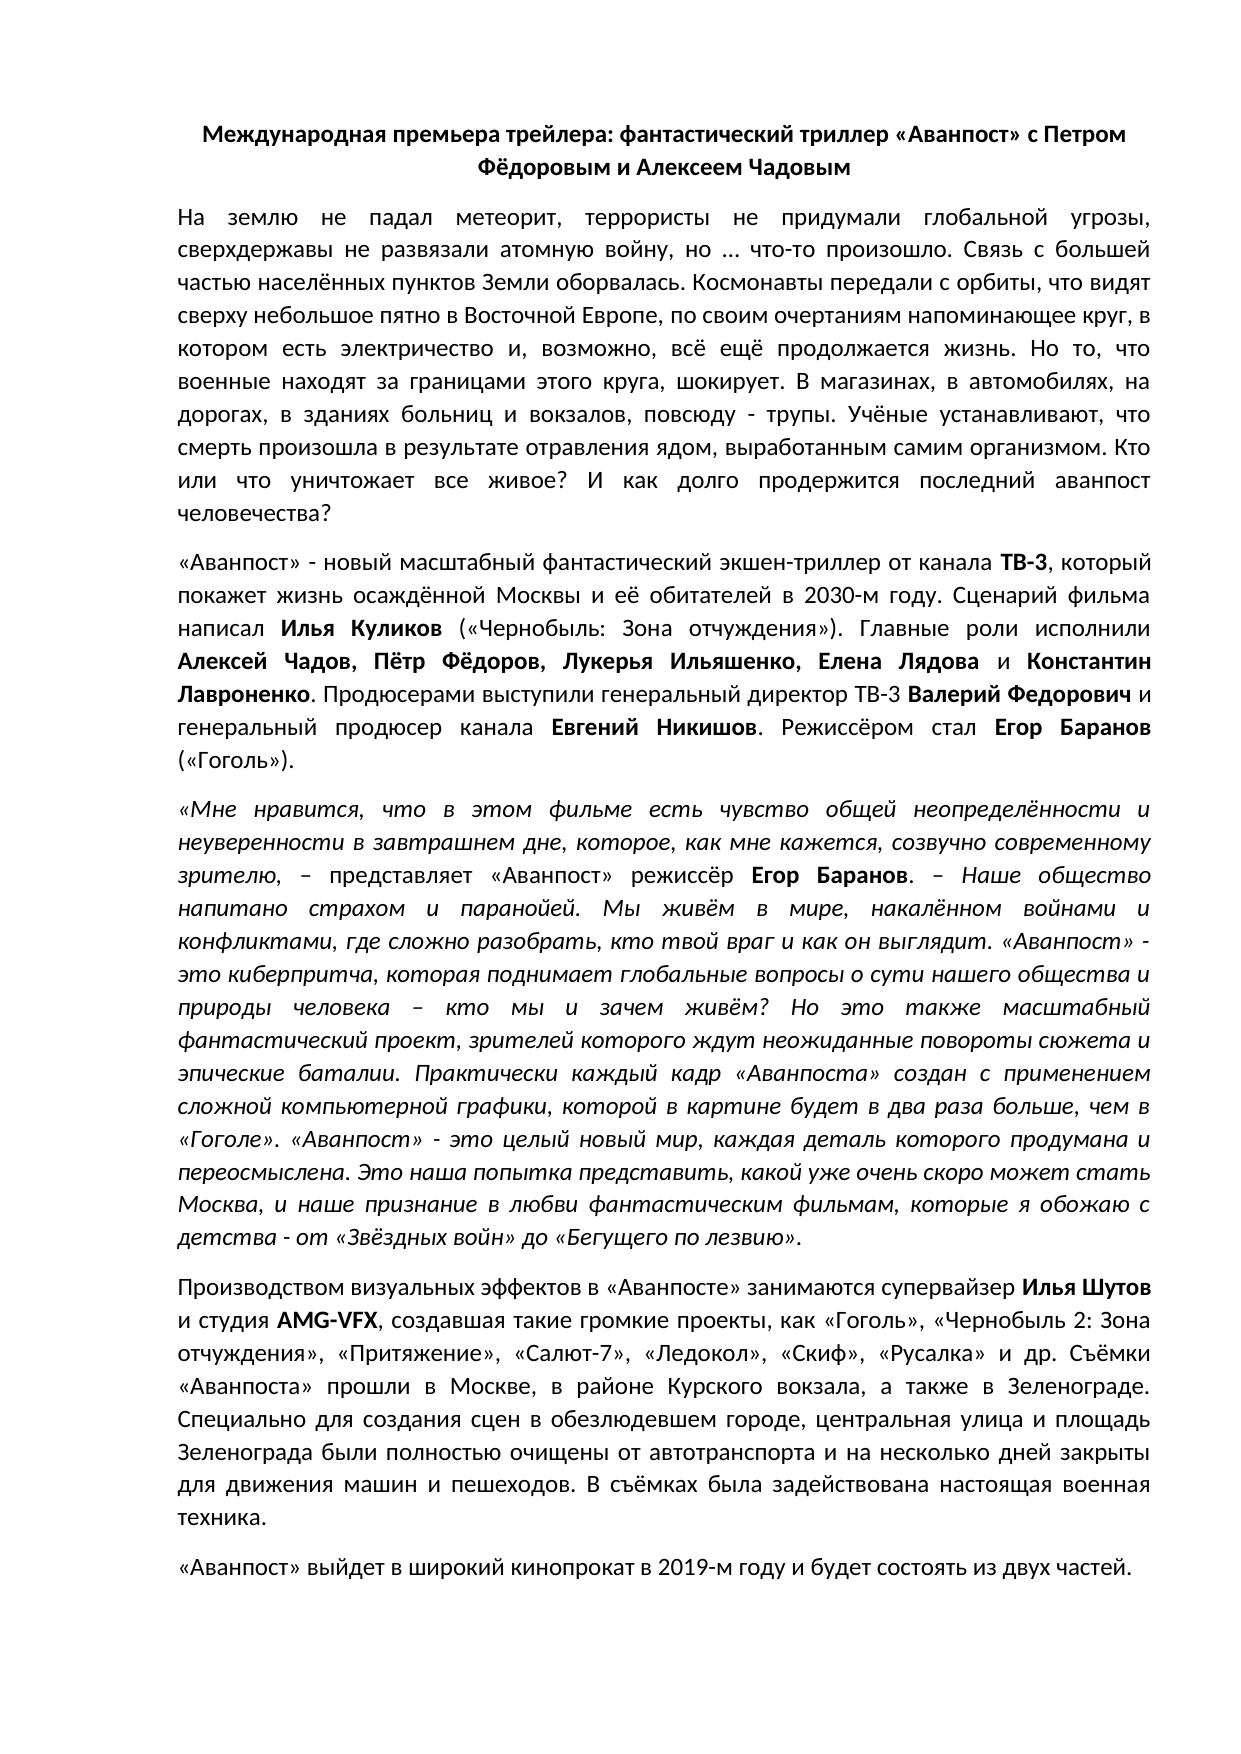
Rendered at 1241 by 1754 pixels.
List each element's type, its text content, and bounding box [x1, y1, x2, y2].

text «Аванпост» - новый масштабный фантастический экшен-триллер от канала ТВ-3, который покажет жизнь осаждённой Москвы и её обитателей в 2030-м году. Сценарий фильма написал Илья Куликов («Чернобыль: Зона отчуждения»). Главные роли исполнили Алексей Чадов, Пётр Фёдоров, Лукерья Ильяшенко, Елена Лядова и Константин Лавроненко. Продюсерами выступили генеральный директор ТВ-3 Валерий Федорович и генеральный продюсер канала Евгений Никишов. Режиссёром стал Егор Баранов («Гоголь»). [177, 546, 1152, 774]
text «Мне нравится, что в этом фильме есть чувство общей неопределённости и неуверенности в завтрашнем дне, которое, как мне кажется, созвучно современному зрителю, – представляет «Аванпост» режиссёр Егор Баранов. – Наше общество напитано страхом и паранойей. Мы живём в мире, накалённом войнами и конфликтами, где сложно разобрать, кто твой враг и как он выглядит. «Аванпост» - это киберпритча, которая поднимает глобальные вопросы о сути нашего общества и природы человека – кто мы и зачем живём? Но это также масштабный фантастический проект, зрителей которого ждут неожиданные повороты сюжета и эпические баталии. Практически каждый кадр «Аванпоста» создан с применением сложной компьютерной графики, которой в картине будет в два раза больше, чем в «Гоголе». «Аванпост» - это целый новый мир, каждая деталь которого продумана и переосмыслена. Это наша попытка представить, какой уже очень скоро может стать Москва, и наше признание в любви фантастическим фильмам, которые я обожаю с детства - от «Звёздных войн» до «Бегущего по лезвию». [177, 793, 1152, 1252]
text На землю не падал метеорит, террористы не придумали глобальной угрозы, сверхдержавы не развязали атомную войну, но … что-то произошло. Связь с большей частью населённых пунктов Земли оборвалась. Космонавты передали с орбиты, что видят сверху небольшое пятно в Восточной Европе, по своим очертаниям напоминающее круг, в котором есть электричество и, возможно, всё ещё продолжается жизнь. Но то, что военные находят за границами этого круга, шокирует. В магазинах, в автомобилях, на дорогах, в зданиях больниц и вокзалов, повсюду - трупы. Учёные устанавливают, что смерть произошла в результате отравления ядом, выработанным самим организмом. Кто или что уничтожает все живое? И как долго продержится последний аванпост человечества? [177, 201, 1152, 527]
text Производством визуальных эффектов в «Аванпосте» занимаются супервайзер Илья Шутов и студия AMG-VFX, создавшая такие громкие проекты, как «Гоголь», «Чернобыль 2: Зона отчуждения», «Притяжение», «Салют-7», «Ледокол», «Скиф», «Русалка» и др. Съёмки «Аванпоста» прошли в Москве, в районе Курского вокзала, а также в Зеленограде. Специально для создания сцен в обезлюдевшем городе, центральная улица и площадь Зеленограда были полностью очищены от автотранспорта и на несколько дней закрыты для движения машин и пешеходов. В съёмках была задействована настоящая военная техника. [177, 1271, 1152, 1532]
text «Аванпост» выйдет в широкий кинопрокат в 2019-м году и будет состоять из двух частей. [177, 1551, 1152, 1582]
text Международная премьера трейлера: фантастический триллер «Аванпост» с Петром Фёдоровым и Алексеем Чадовым [177, 118, 1152, 182]
